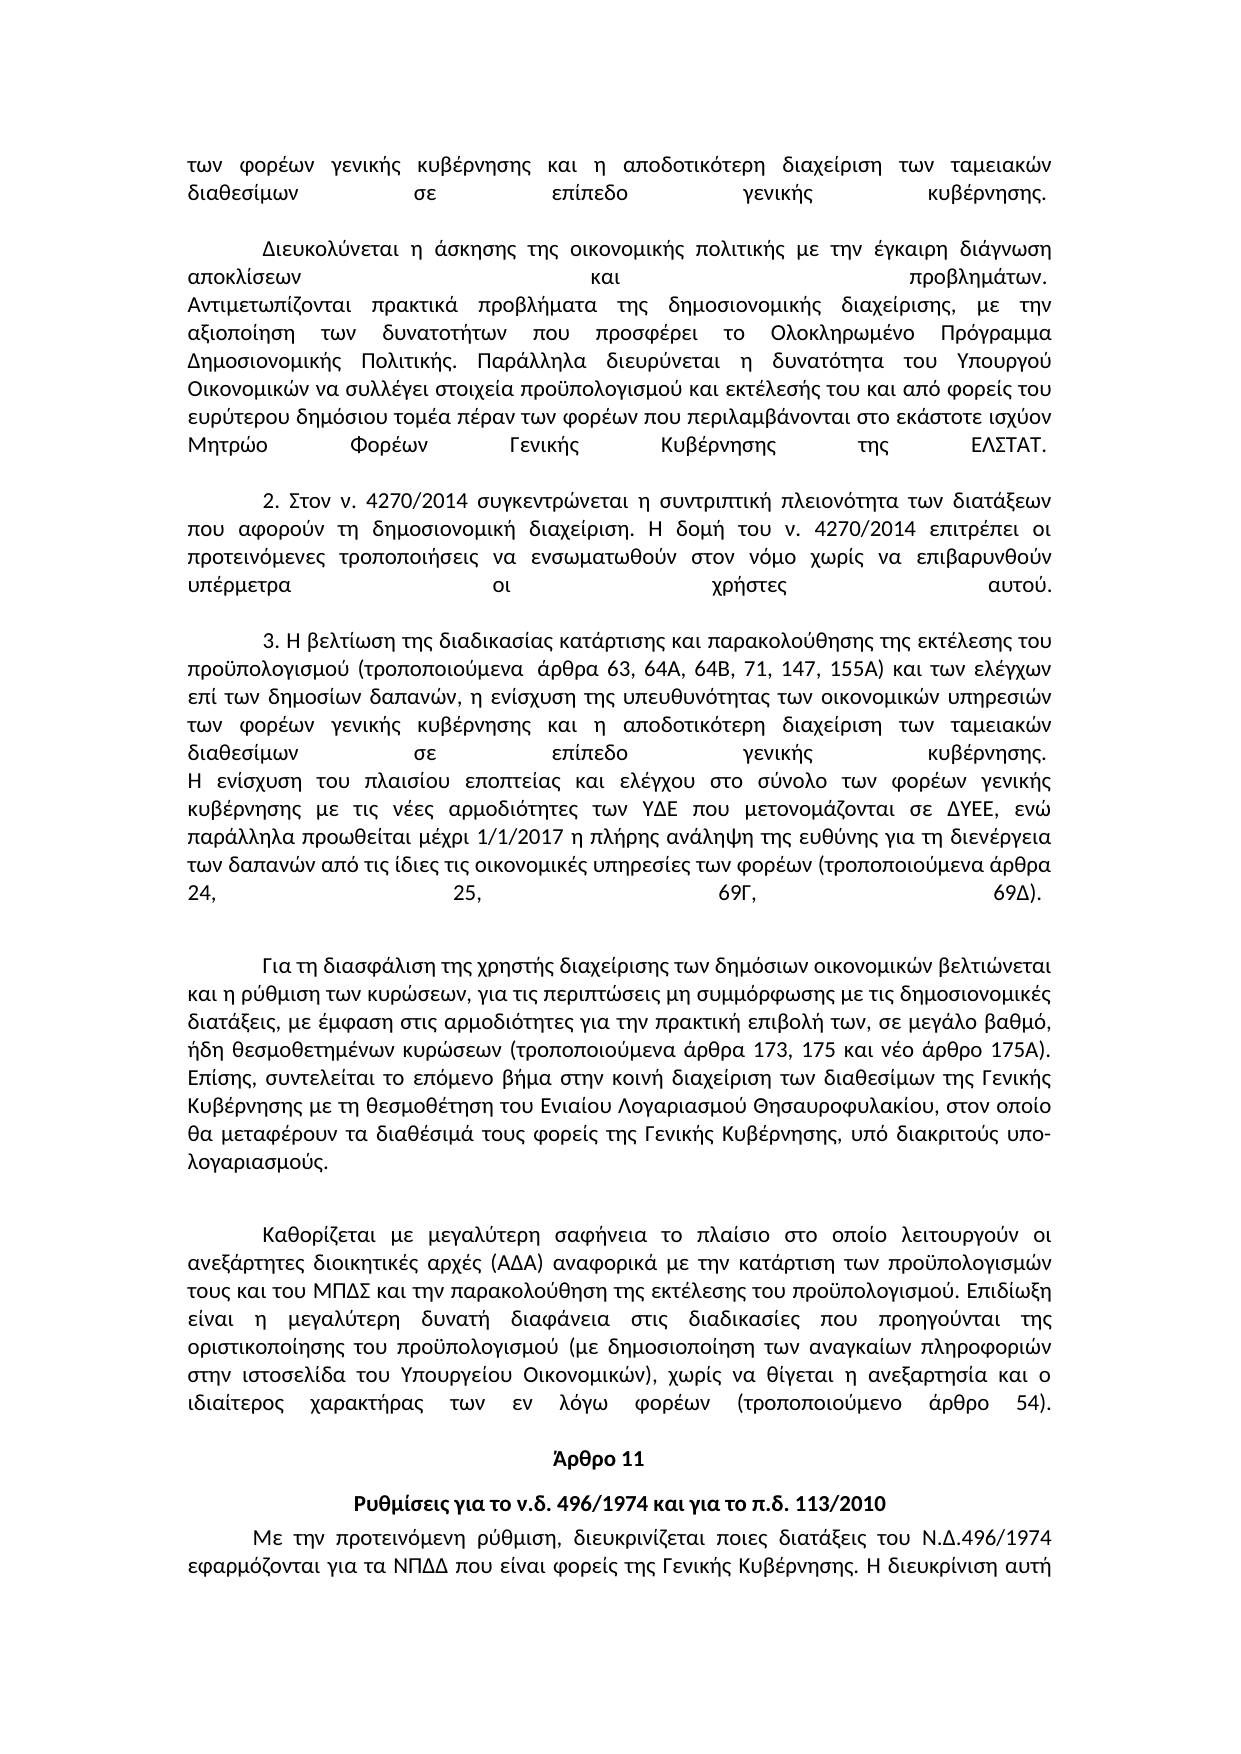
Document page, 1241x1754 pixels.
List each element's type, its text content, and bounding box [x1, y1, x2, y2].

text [187, 1523, 1053, 1579]
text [187, 150, 1053, 934]
text Για τη διασφάλιση της χρηστής διαχείρισης των δημόσιων οικονομικών βελτιώνεται και η ρύθμιση των κυρώσεων, για τις περιπτώσεις μη συμμόρφωσης με τις δημοσιονομικές διατάξεις, με έμφαση στις αρμοδιότητες για την πρακτική επιβολή των, σε μεγάλο βαθμό, ήδη θεσμοθετημένων κυρώσεων (τροποποιούμενα άρθρα 173, 175 και νέο άρθρο 175Α). Επίσης, συντελείται το επόμενο βήμα στην κοινή διαχείριση των διαθεσίμων της Γενικής Κυβέρνησης με τη θεσμοθέτηση του Ενιαίου Λογαριασμού Θησαυροφυλακίου, στον οποίο θα μεταφέρουν τα διαθέσιμά τους φορείς της Γενικής Κυβέρνησης, υπό διακριτούς υπο-λογαριασμούς. [187, 951, 1053, 1203]
text Καθορίζεται με μεγαλύτερη σαφήνεια το πλαίσιο στο οποίο λειτουργούν οι ανεξάρτητες διοικητικές αρχές (ΑΔΑ) αναφορικά με την κατάρτιση των προϋπολογισμών τους και του ΜΠΔΣ και την παρακολούθηση της εκτέλεσης του προϋπολογισμού. Επιδίωξη είναι η μεγαλύτερη δυνατή διαφάνεια στις διαδικασίες που προηγούνται της οριστικοποίησης του προϋπολογισμού (με δημοσιοποίηση των αναγκαίων πληροφοριών στην ιστοσελίδα του Υπουργείου Οικονομικών), χωρίς να θίγεται η ανεξαρτησία και ο ιδιαίτερος χαρακτήρας των εν λόγω φορέων (τροποποιούμενο άρθρο 54). Άρθρο 11 [187, 1220, 1053, 1472]
text Ρυθμίσεις για το ν.δ. 496/1974 και για το π.δ. 113/2010 [187, 1489, 1053, 1517]
